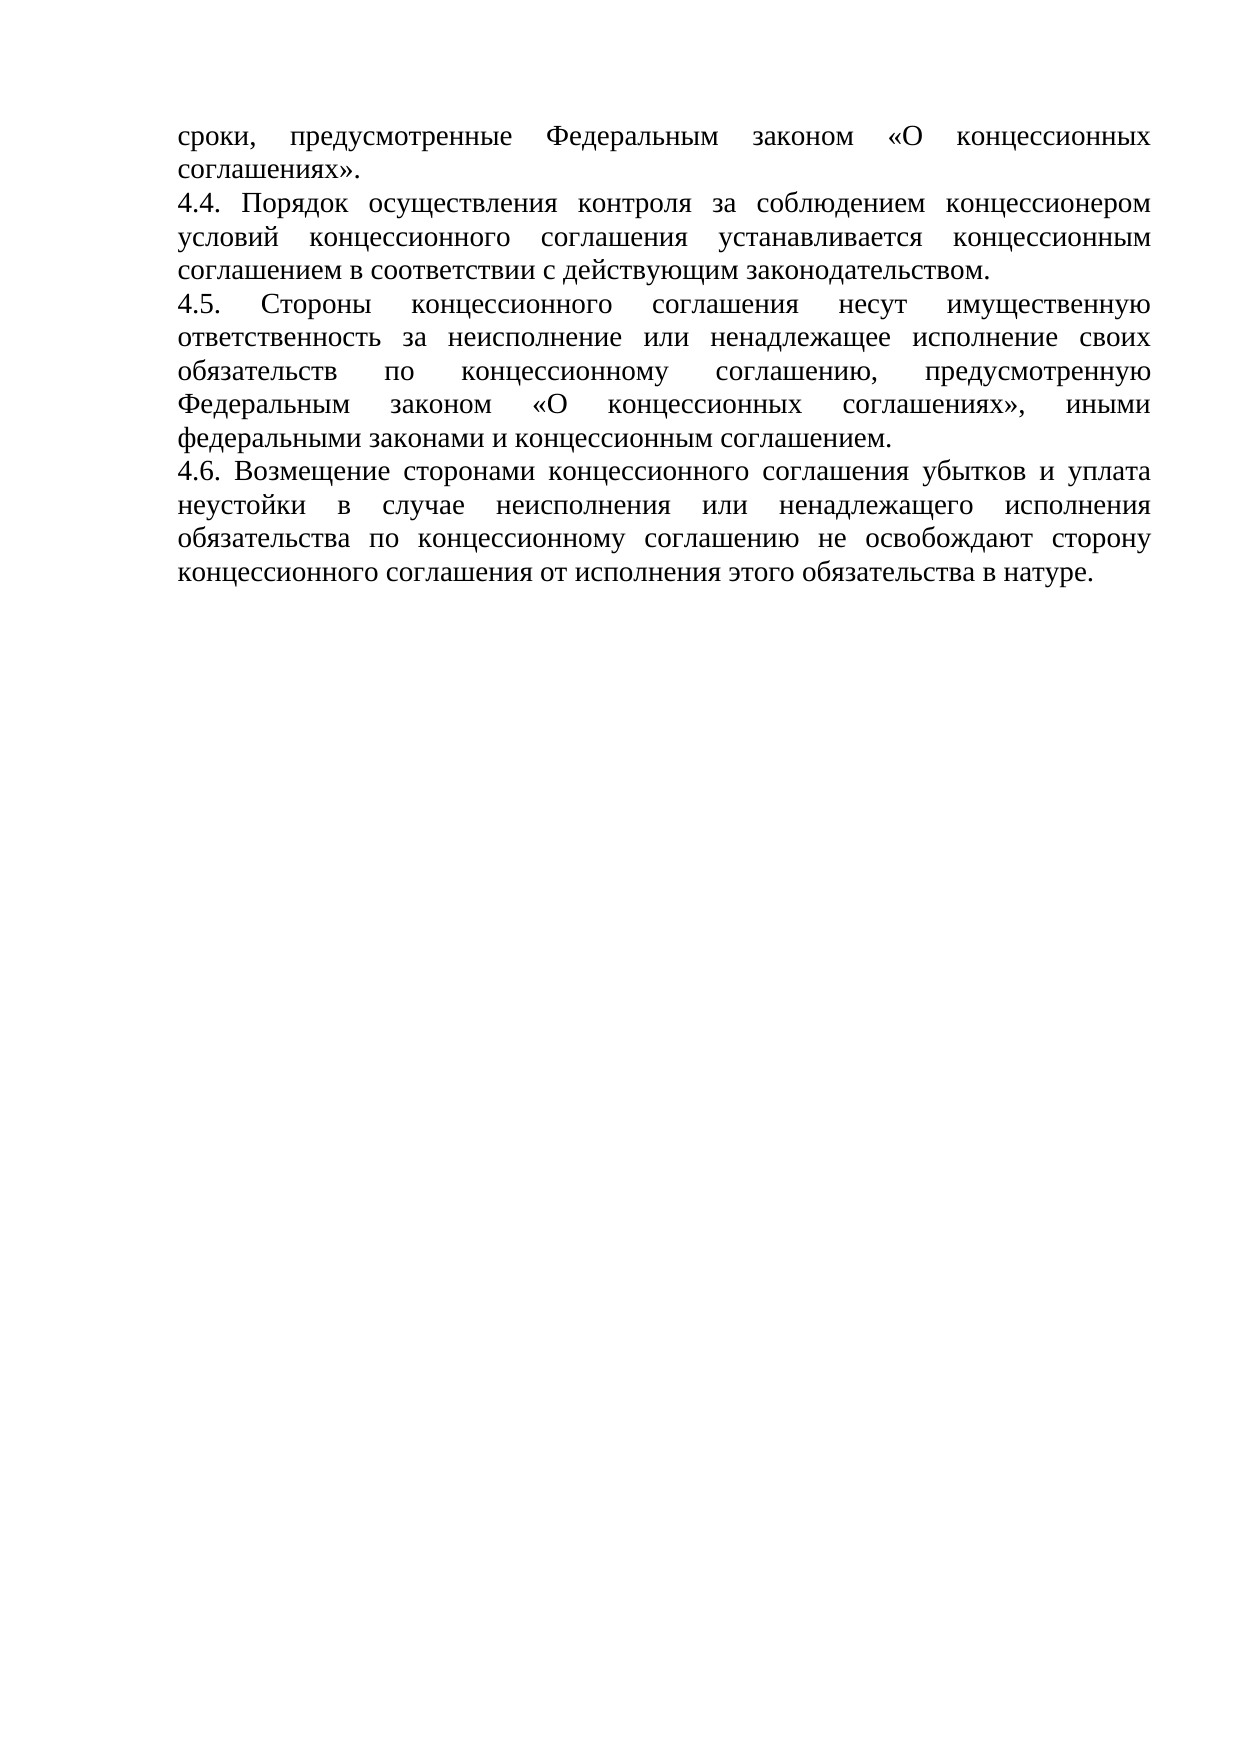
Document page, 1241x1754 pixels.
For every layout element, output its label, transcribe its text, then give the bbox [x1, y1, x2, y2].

text 4.5. Стороны концессионного соглашения несут имущественную ответственность за неисполнение или ненадлежащее исполнение своих обязательств по концессионному соглашению, предусмотренную Федеральным законом «О концессионных соглашениях», иными федеральными законами и концессионным соглашением. [177, 286, 1152, 453]
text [177, 118, 1152, 185]
text 4.4. Порядок осуществления контроля за соблюдением концессионером условий концессионного соглашения устанавливается концессионным соглашением в соответствии с действующим законодательством. [177, 185, 1152, 286]
text 4.6. Возмещение сторонами концессионного соглашения убытков и уплата неустойки в случае неисполнения или ненадлежащего исполнения обязательства по концессионному соглашению не освобождают сторону концессионного соглашения от исполнения этого обязательства в натуре. [177, 453, 1152, 588]
